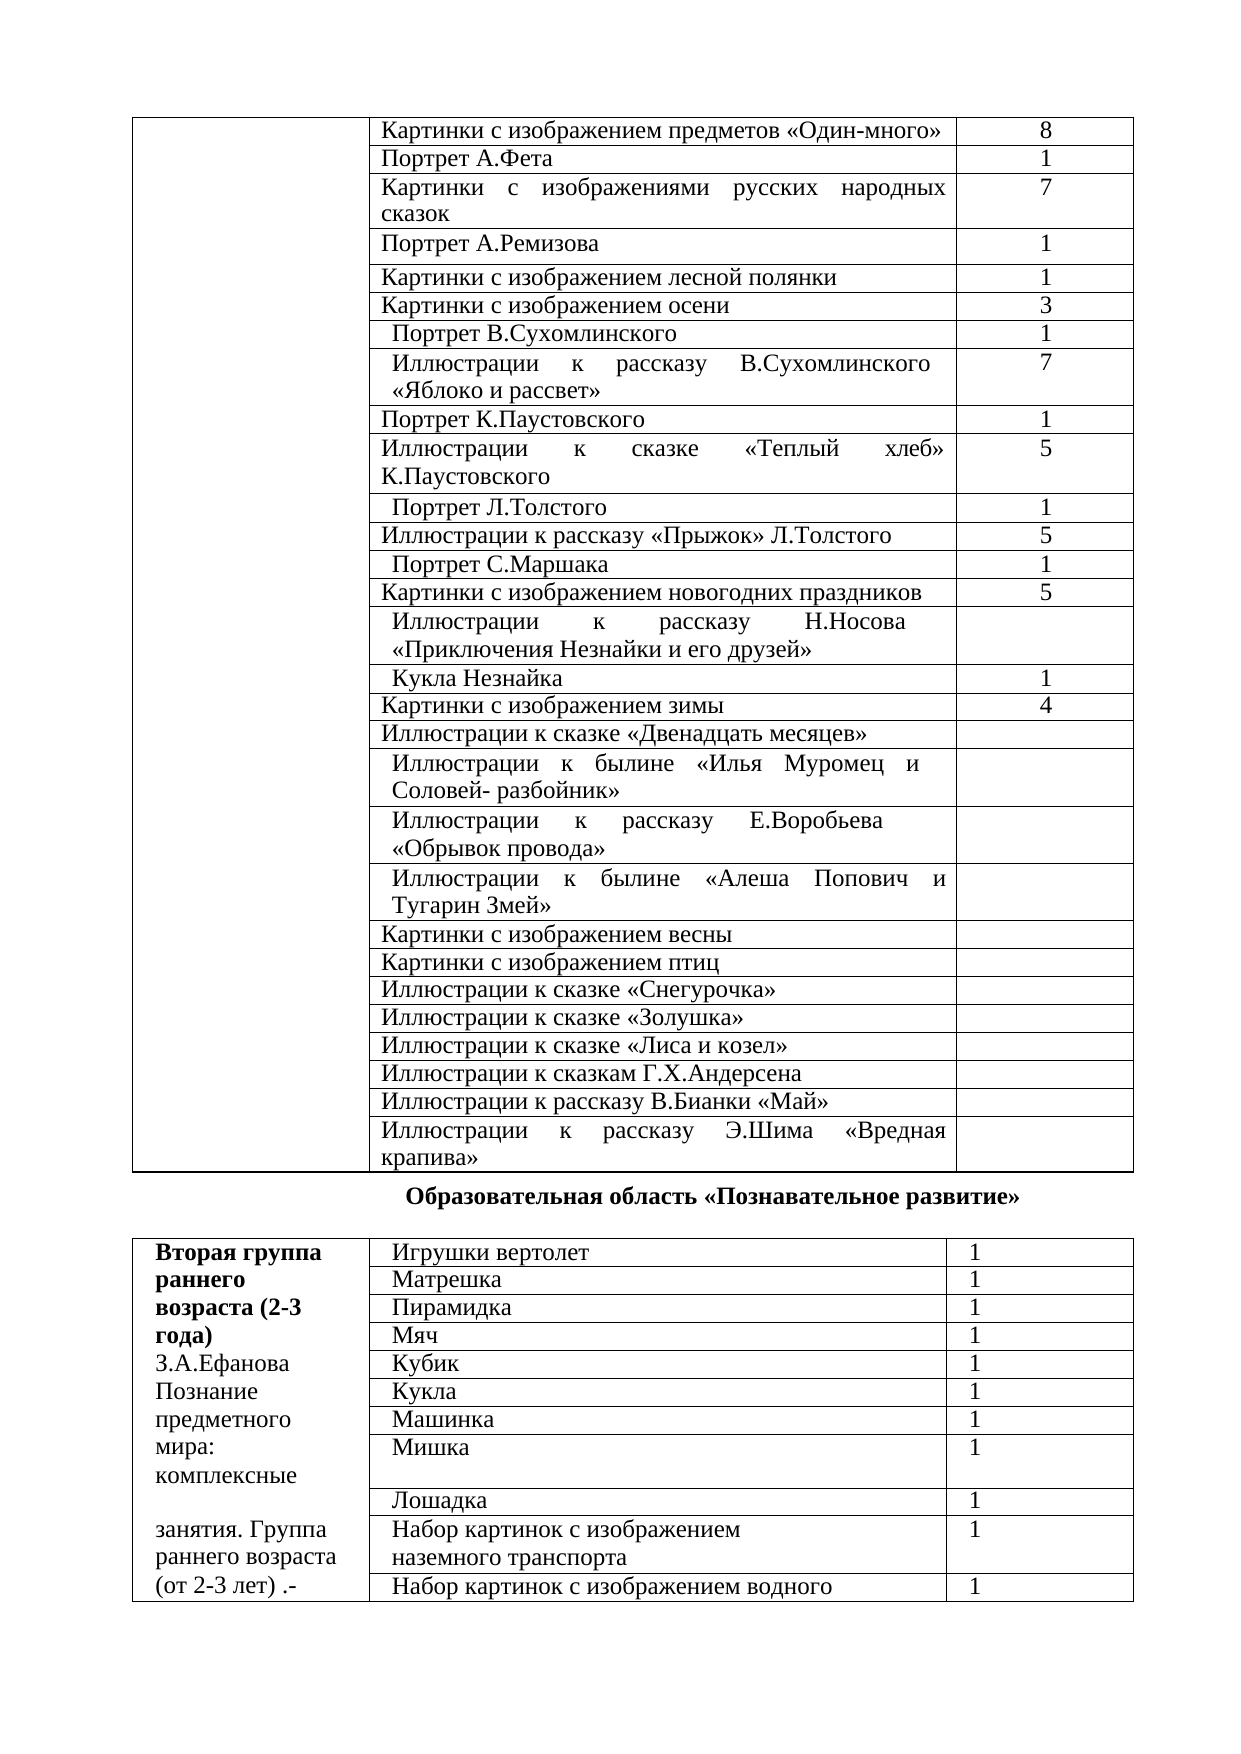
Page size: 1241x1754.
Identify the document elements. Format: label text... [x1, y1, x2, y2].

table_cell 1 [947, 1435, 1133, 1487]
table_cell 1 [957, 265, 1133, 292]
table_cell предметного [133, 1406, 369, 1434]
table_cell Портрет А.Ремизова [370, 229, 956, 264]
table_cell Матрешка [370, 1267, 946, 1294]
table_cell Портрет С.Маршака [370, 551, 956, 578]
table_header Картинки с изображением предметов «Один-много» [370, 118, 956, 144]
table_cell [957, 1117, 1133, 1171]
table_cell Машинка [370, 1407, 946, 1434]
table_cell Иллюстрации к былине «Илья Муромец и Соловей- разбойник» [370, 749, 956, 806]
table_cell 7 [957, 349, 1133, 405]
table_cell Лошадка [370, 1489, 946, 1515]
table_cell Картинки с изображением новогодних праздников [370, 579, 956, 606]
table_cell З.А.Ефанова [133, 1350, 369, 1378]
table_cell Картинки с изображениями русских народных сказок [370, 174, 956, 228]
table_cell Кукла Незнайка [370, 665, 956, 692]
table_cell 1 [957, 406, 1133, 433]
table_cell Набор картинок с изображением [370, 1516, 946, 1543]
table_cell Картинки с изображением лесной полянки [370, 265, 956, 292]
table_cell 3 [957, 293, 1133, 319]
table_cell Иллюстрации к рассказу Н.Носова «Приключения Незнайки и его друзей» [370, 607, 956, 664]
table_cell Иллюстрации к рассказу «Прыжок» Л.Толстого [370, 523, 956, 550]
table_cell [957, 607, 1133, 664]
table_cell 1 [957, 551, 1133, 578]
table_header 1 [947, 1239, 1133, 1266]
table_cell раннего [133, 1266, 369, 1294]
table_cell [957, 921, 1133, 948]
table_cell Иллюстрации к сказке «Двенадцать месяцев» [370, 721, 956, 748]
table_cell 1 [947, 1267, 1133, 1294]
table_cell Иллюстрации к рассказу Э.Шима «Вредная крапива» [370, 1117, 956, 1171]
table_cell 1 [957, 665, 1133, 692]
table_cell 1 [957, 321, 1133, 348]
table_header 8 [957, 118, 1133, 144]
table_header Вторая группа [133, 1239, 369, 1266]
table_cell Пирамидка [370, 1295, 946, 1322]
table_header Игрушки вертолет [370, 1239, 946, 1266]
table_cell Картинки с изображением птиц [370, 949, 956, 976]
table_cell Картинки с изображением осени [370, 293, 956, 319]
table_cell Портрет В.Сухомлинского [370, 321, 956, 348]
table_cell 1 [957, 146, 1133, 172]
table_cell [957, 1033, 1133, 1060]
table_cell Мяч [370, 1323, 946, 1350]
table_cell [957, 949, 1133, 976]
table_cell [947, 1543, 1133, 1573]
table_cell года) [133, 1322, 369, 1350]
table_cell Иллюстрации к былине «Алеша Попович и Тугарин Змей» [370, 864, 956, 920]
table_cell мира: [133, 1434, 369, 1460]
table_cell занятия. Группа [133, 1515, 369, 1543]
table_cell Мишка [370, 1435, 946, 1487]
table_cell раннего возраста (от 2-3 лет) .- [133, 1543, 369, 1601]
table_cell комплексные [133, 1460, 369, 1515]
table_cell 1 [947, 1323, 1133, 1350]
table_cell наземного транспорта [370, 1543, 946, 1573]
table_cell Картинки с изображением весны [370, 921, 956, 948]
table_cell Иллюстрации к сказке «Снегурочка» [370, 977, 956, 1004]
table_header [133, 118, 369, 1171]
table_cell Портрет Л.Толстого [370, 494, 956, 522]
table_cell [957, 721, 1133, 748]
table_cell 4 [957, 694, 1133, 720]
table_cell Иллюстрации к сказке «Золушка» [370, 1005, 956, 1032]
table_cell 1 [957, 494, 1133, 522]
table_cell 7 [957, 174, 1133, 228]
table_cell возраста (2-3 [133, 1294, 369, 1322]
table_cell 1 [947, 1489, 1133, 1515]
table_cell 1 [947, 1574, 1133, 1601]
table_cell 1 [947, 1379, 1133, 1406]
table_cell Иллюстрации к сказке «Теплый хлеб» К.Паустовского [370, 434, 956, 493]
table_cell Иллюстрации к сказкам Г.Х.Андерсена [370, 1061, 956, 1088]
table_cell 1 [957, 229, 1133, 264]
table_cell Кубик [370, 1351, 946, 1378]
table_cell Иллюстрации к сказке «Лиса и козел» [370, 1033, 956, 1060]
table_cell 1 [947, 1295, 1133, 1322]
table_cell [957, 864, 1133, 920]
table_cell Иллюстрации к рассказу Е.Воробьева «Обрывок провода» [370, 807, 956, 863]
table_cell Кукла [370, 1379, 946, 1406]
table_cell [957, 807, 1133, 863]
table_cell [957, 749, 1133, 806]
table_cell Познание [133, 1378, 369, 1406]
table_cell [957, 1089, 1133, 1116]
table_cell Портрет К.Паустовского [370, 406, 956, 433]
text Образовательная область «Познавательное развитие» [405, 1181, 1209, 1210]
table_cell 1 [947, 1407, 1133, 1434]
table_cell Набор картинок с изображением водного [370, 1574, 946, 1601]
table_cell Портрет А.Фета [370, 146, 956, 172]
table_cell 1 [947, 1516, 1133, 1543]
table_cell Иллюстрации к рассказу В.Сухомлинского «Яблоко и рассвет» [370, 349, 956, 405]
table_cell 5 [957, 579, 1133, 606]
table_cell 5 [957, 434, 1133, 493]
table_cell Картинки с изображением зимы [370, 694, 956, 720]
table_cell [957, 1005, 1133, 1032]
table_cell Иллюстрации к рассказу В.Бианки «Май» [370, 1089, 956, 1116]
table_cell [957, 977, 1133, 1004]
table_cell 1 [947, 1351, 1133, 1378]
table_cell [957, 1061, 1133, 1088]
table_cell 5 [957, 523, 1133, 550]
